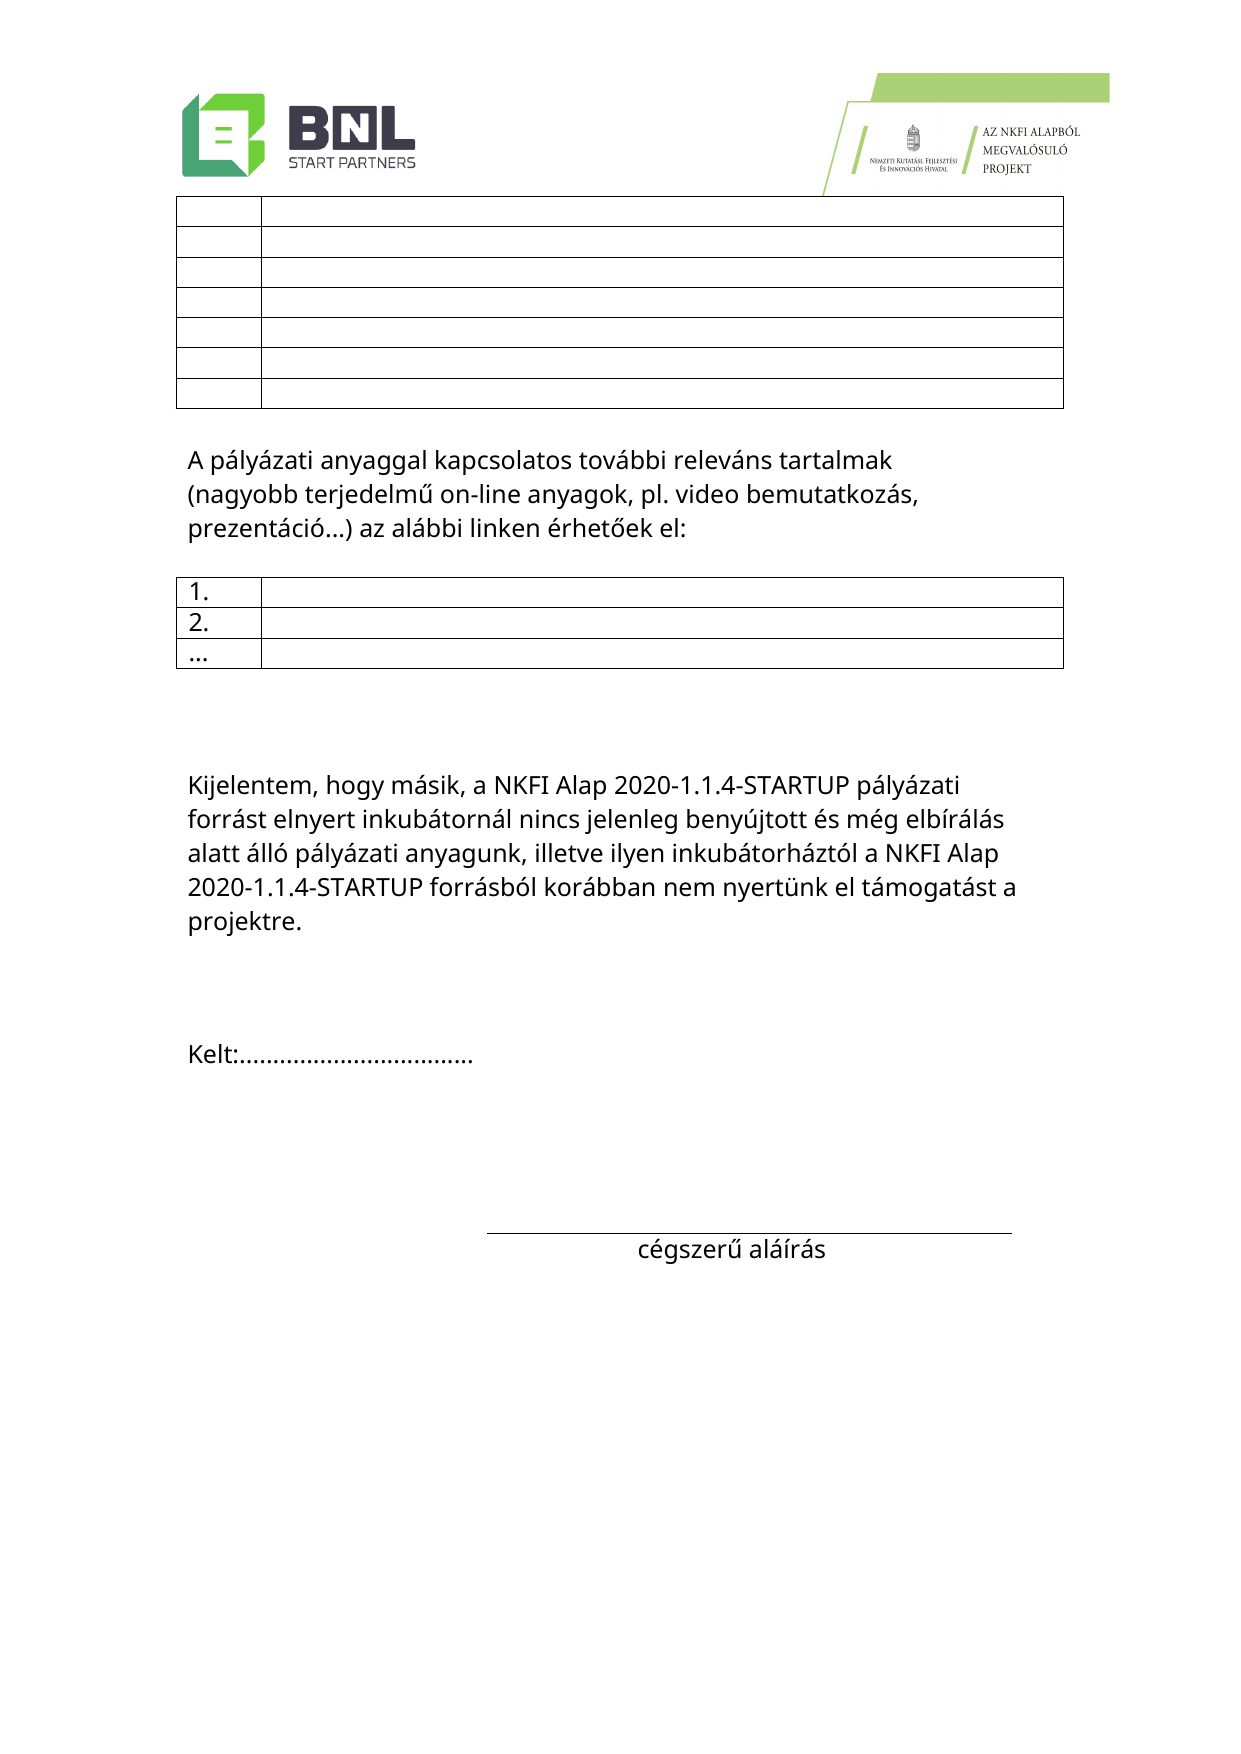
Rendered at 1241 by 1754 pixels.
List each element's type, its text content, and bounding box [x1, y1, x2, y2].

table_cell [262, 227, 1063, 257]
text cégszerű aláírás [637, 1231, 1076, 1265]
picture [164, 80, 436, 196]
table_cell [262, 258, 1063, 287]
text Kelt:................................... [187, 1036, 1076, 1070]
table_cell [262, 608, 1063, 638]
text Kijelentem, hogy másik, a NKFI Alap 2020-1.1.4-STARTUP pályázati forrást elnyert inkubátornál nincs jelenleg benyújtott és még elbírálás alatt álló pályázati anyagunk, illetve ilyen inkubátorháztól a NKFI Alap 2020-1.1.4-STARTUP forrásból korábban nem nyertünk el támogatást a projektre. [187, 767, 1040, 938]
table_header [262, 197, 1063, 226]
table_cell 2. [177, 608, 261, 638]
table_cell [262, 639, 1063, 668]
table_cell [177, 258, 261, 287]
table_cell [262, 379, 1063, 408]
table_header [262, 578, 1063, 607]
picture [821, 73, 1110, 196]
table_cell [177, 379, 261, 408]
table_cell [177, 348, 261, 378]
table_cell [177, 318, 261, 347]
table_cell [262, 288, 1063, 317]
table_cell ... [177, 639, 261, 668]
table_header [177, 197, 261, 226]
table_cell [262, 318, 1063, 347]
text A pályázati anyaggal kapcsolatos további releváns tartalmak (nagyobb terjedelmű on-line anyagok, pl. video bemutatkozás, prezentáció...) az alábbi linken érhetőek el: [187, 443, 983, 545]
table_cell [262, 348, 1063, 378]
table_cell [177, 288, 261, 317]
table_header 1. [177, 578, 261, 607]
table_cell [177, 227, 261, 257]
